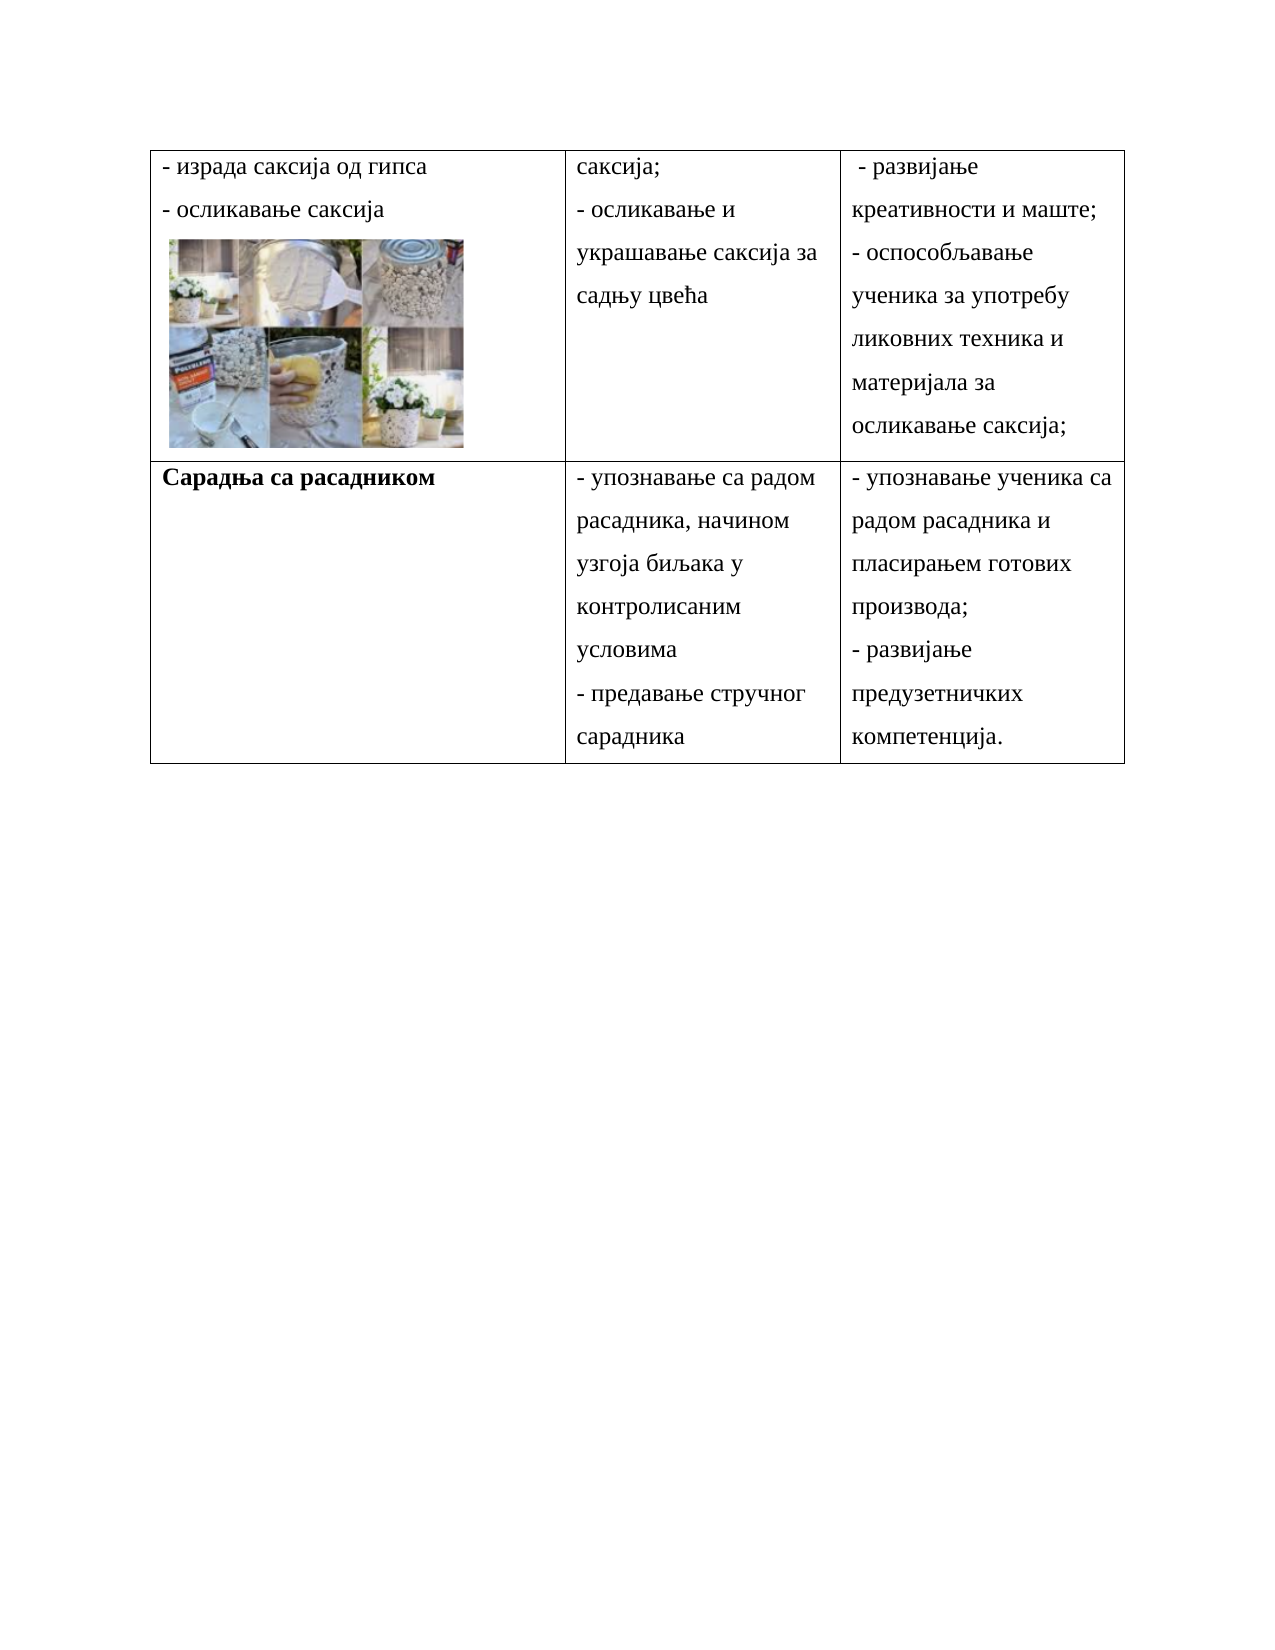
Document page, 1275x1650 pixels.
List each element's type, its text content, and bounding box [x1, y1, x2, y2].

table_cell Сарадња са расадником [151, 462, 565, 763]
table_cell - упознавање са радом расадника, начином узгоја биљака у контролисаним условима - предавање стручног сарадника [566, 462, 840, 763]
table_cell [841, 151, 1124, 461]
picture [168, 237, 466, 448]
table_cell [566, 151, 840, 461]
table_cell - упознавање ученика са радом расадника и пласирањем готових производа; - развијање предузетничких компетенција. [841, 462, 1124, 763]
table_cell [151, 151, 565, 461]
